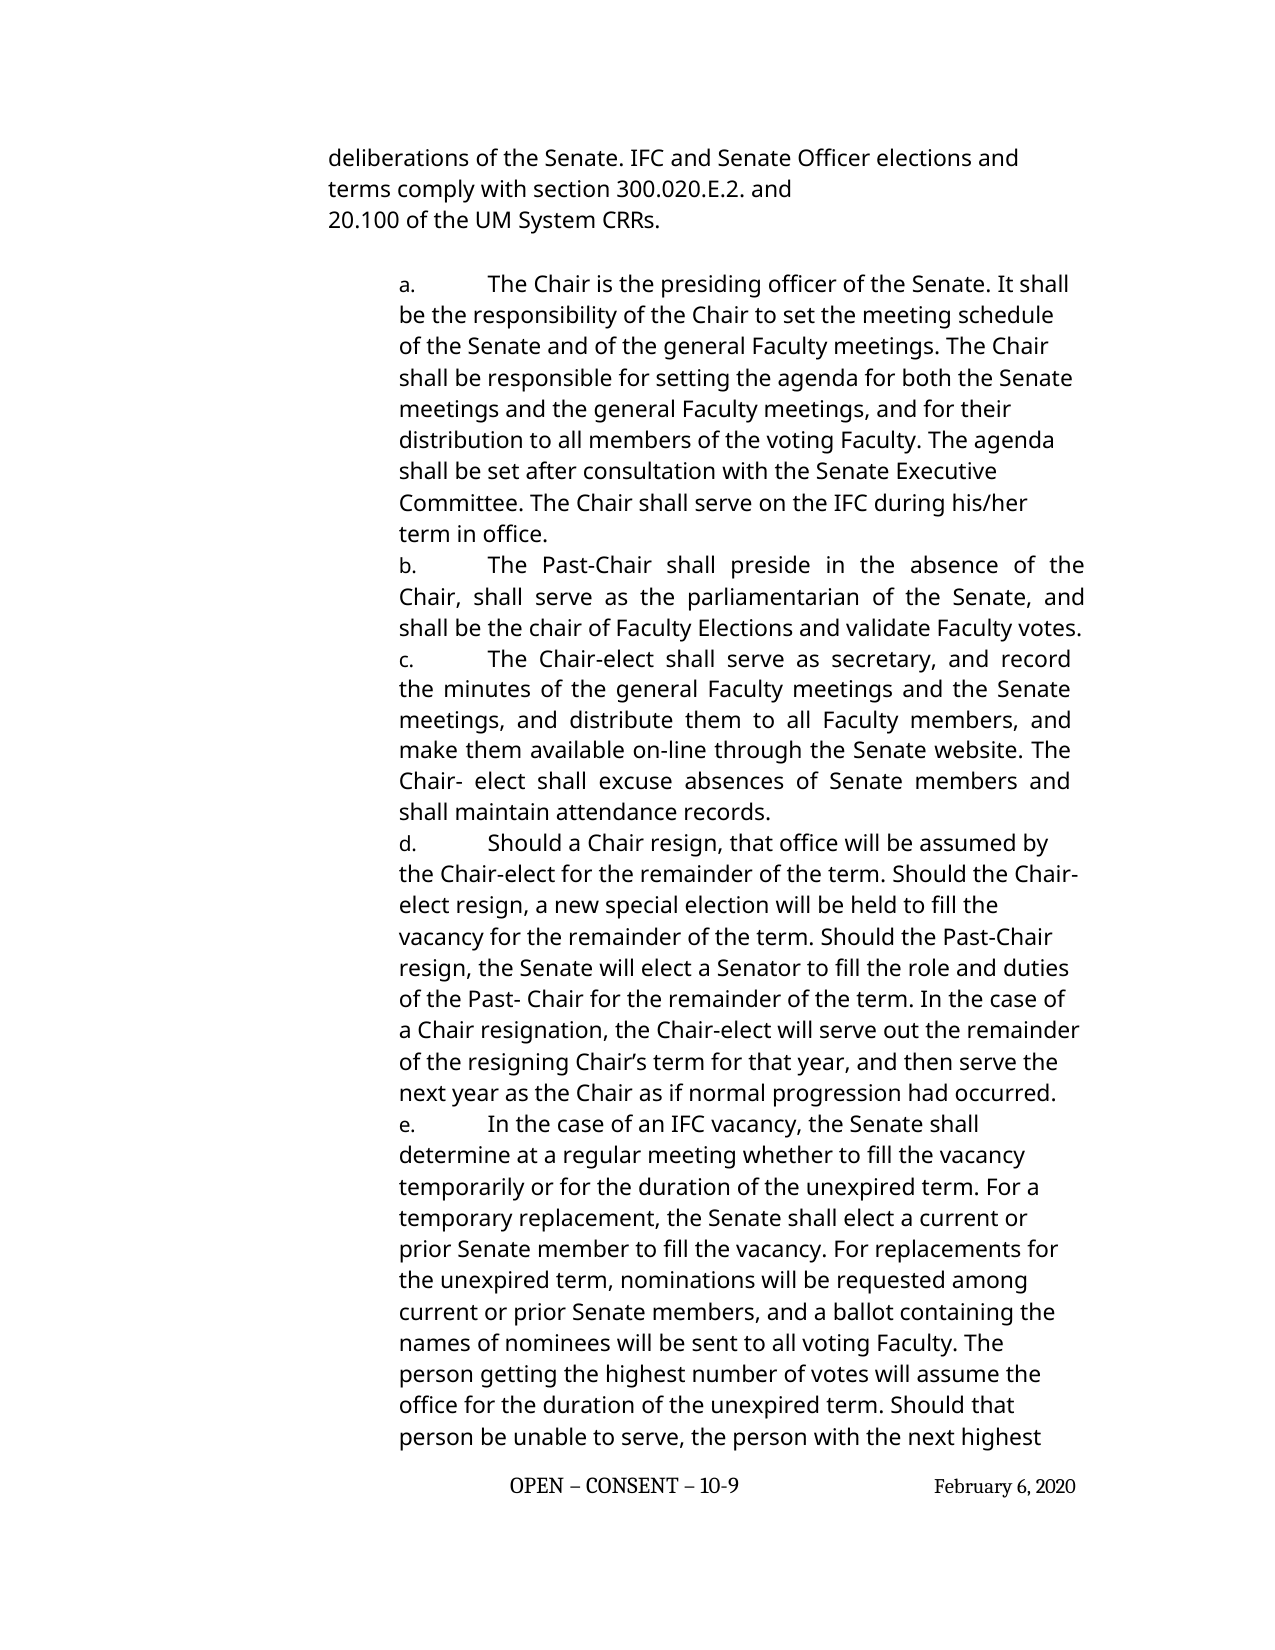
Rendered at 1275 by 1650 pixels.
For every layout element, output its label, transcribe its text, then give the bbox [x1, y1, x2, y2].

text 20.100 of the UM System CRRs. [328, 204, 1100, 235]
list The Past-Chair shall preside in the absence of the Chair, shall serve as the parliamentarian of the Senate, and shall be the chair of Faculty Elections and validate Faculty votes. [398, 549, 1085, 643]
list The Chair-elect shall serve as secretary, and record the minutes of the general Faculty meetings and the Senate meetings, and distribute them to all Faculty members, and make them available on-line through the Senate website. The Chair- elect shall excuse absences of Senate members and shall maintain attendance records. [398, 643, 1071, 827]
list The Chair is the presiding officer of the Senate. It shall be the responsibility of the Chair to set the meeting schedule of the Senate and of the general Faculty meetings. The Chair shall be responsible for setting the agenda for both the Senate meetings and the general Faculty meetings, and for their distribution to all members of the voting Faculty. The agenda shall be set after consultation with the Senate Executive Committee. The Chair shall serve on the IFC during his/her term in office. [398, 268, 1078, 549]
list Should a Chair resign, that office will be assumed by the Chair-elect for the remainder of the term. Should the Chair-elect resign, a new special election will be held to fill the vacancy for the remainder of the term. Should the Past-Chair resign, the Senate will elect a Senator to fill the role and duties of the Past- Chair for the remainder of the term. In the case of a Chair resignation, the Chair-elect will serve out the remainder of the resigning Chair’s term for that year, and then serve the next year as the Chair as if normal progression had occurred. [398, 827, 1082, 1108]
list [290, 142, 1088, 204]
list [398, 1108, 1080, 1452]
